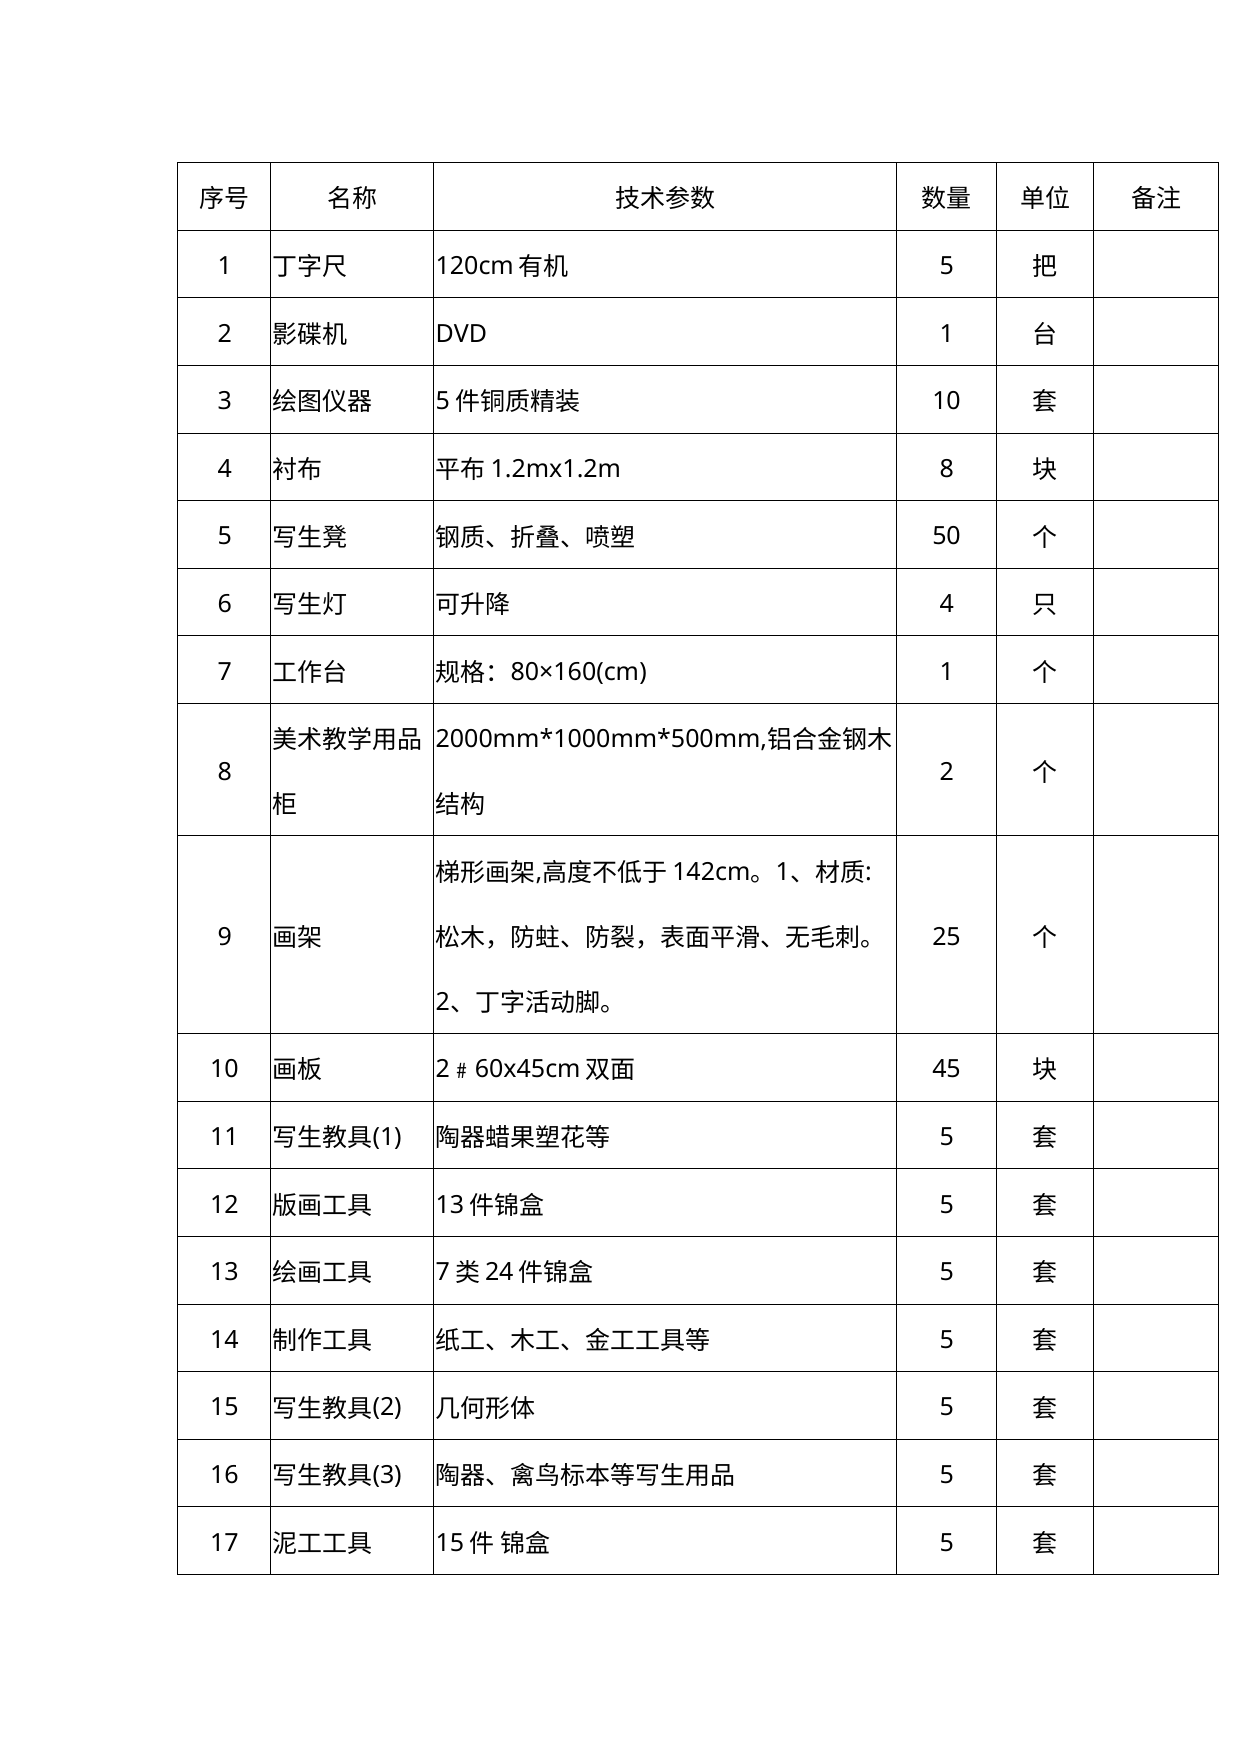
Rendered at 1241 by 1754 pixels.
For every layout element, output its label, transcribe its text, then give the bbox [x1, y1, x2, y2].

table_cell [1094, 1169, 1218, 1236]
table_cell 只 [997, 569, 1093, 635]
table_cell 陶器蜡果塑花等 [434, 1102, 896, 1168]
table_cell [1094, 1372, 1218, 1439]
table_cell 1 [897, 636, 996, 703]
table_cell 写生教具(2) [271, 1372, 433, 1439]
table_cell 10 [178, 1034, 270, 1101]
table_cell 14 [178, 1305, 270, 1371]
table_cell 13 [178, 1237, 270, 1303]
table_cell 2000mm*1000mm*500mm,铝合金钢木结构 [434, 704, 896, 835]
table_cell [1094, 836, 1218, 1033]
table_cell 工作台 [271, 636, 433, 703]
table_cell [1094, 1034, 1218, 1101]
table_cell 几何形体 [434, 1372, 896, 1439]
table_cell 绘画工具 [271, 1237, 433, 1303]
table_cell 2 [178, 298, 270, 365]
table_cell 13件锦盒 [434, 1169, 896, 1236]
table_cell [1094, 366, 1218, 432]
table_cell 3 [178, 366, 270, 432]
table_cell 5 [897, 1102, 996, 1168]
table_cell [1094, 434, 1218, 500]
table_cell 画架 [271, 836, 433, 1033]
table_cell 4 [897, 569, 996, 635]
table_cell 5 [897, 1237, 996, 1303]
table_cell 5件铜质精装 [434, 366, 896, 432]
table_cell 50 [897, 501, 996, 568]
table_cell 16 [178, 1440, 270, 1506]
table_cell 丁字尺 [271, 231, 433, 297]
table_cell 7类24件锦盒 [434, 1237, 896, 1303]
table_cell 8 [178, 704, 270, 835]
table_cell 规格：80×160(cm) [434, 636, 896, 703]
table_cell 5 [897, 1305, 996, 1371]
table_cell 2﹟60x45cm双面 [434, 1034, 896, 1101]
table_cell 块 [997, 434, 1093, 500]
table_cell 备注 [1094, 163, 1218, 229]
table_cell 12 [178, 1169, 270, 1236]
table_cell 个 [997, 836, 1093, 1033]
table_cell 数量 [897, 163, 996, 229]
table_cell [1094, 636, 1218, 703]
table_cell 陶器、禽鸟标本等写生用品 [434, 1440, 896, 1506]
table_cell 套 [997, 1440, 1093, 1506]
table_cell 写生教具(1) [271, 1102, 433, 1168]
table_cell 5 [897, 231, 996, 297]
table_cell 1 [897, 298, 996, 365]
table_cell 10 [897, 366, 996, 432]
table_cell 纸工、木工、金工工具等 [434, 1305, 896, 1371]
table_cell 平布1.2mx1.2m [434, 434, 896, 500]
table_cell 可升降 [434, 569, 896, 635]
table_cell 绘图仪器 [271, 366, 433, 432]
table_cell 5 [897, 1507, 996, 1574]
table_cell [1094, 231, 1218, 297]
table_cell 台 [997, 298, 1093, 365]
table_cell 泥工工具 [271, 1507, 433, 1574]
table_cell 个 [997, 501, 1093, 568]
table_cell 梯形画架,高度不低于142cm。1、材质:松木，防蛀、防裂，表面平滑、无毛刺。 2、丁字活动脚。 [434, 836, 896, 1033]
table_cell 套 [997, 366, 1093, 432]
table_cell [1094, 1237, 1218, 1303]
table_cell 25 [897, 836, 996, 1033]
table_cell 画板 [271, 1034, 433, 1101]
table_cell 套 [997, 1372, 1093, 1439]
table_cell 120cm有机 [434, 231, 896, 297]
table_cell 15 [178, 1372, 270, 1439]
table_cell 单位 [997, 163, 1093, 229]
table_cell [1094, 1305, 1218, 1371]
table_cell 衬布 [271, 434, 433, 500]
table_cell 5 [178, 501, 270, 568]
table_cell 5 [897, 1372, 996, 1439]
table_cell 1 [178, 231, 270, 297]
table_cell 美术教学用品柜 [271, 704, 433, 835]
table_cell 8 [897, 434, 996, 500]
table_cell [1094, 1102, 1218, 1168]
table_cell [1094, 501, 1218, 568]
table_cell 版画工具 [271, 1169, 433, 1236]
table_cell 写生凳 [271, 501, 433, 568]
table_cell 名称 [271, 163, 433, 229]
table_cell 11 [178, 1102, 270, 1168]
table_cell 7 [178, 636, 270, 703]
table_cell 15件 锦盒 [434, 1507, 896, 1574]
table_cell 45 [897, 1034, 996, 1101]
table_cell 钢质、折叠、喷塑 [434, 501, 896, 568]
table_cell 个 [997, 636, 1093, 703]
table_cell [1094, 1507, 1218, 1574]
table_cell 5 [897, 1440, 996, 1506]
table_cell 套 [997, 1237, 1093, 1303]
table_cell 9 [178, 836, 270, 1033]
table_cell [1094, 298, 1218, 365]
table_cell 套 [997, 1169, 1093, 1236]
table_cell 套 [997, 1507, 1093, 1574]
table_cell [1094, 704, 1218, 835]
table_cell [1094, 569, 1218, 635]
table_cell 序号 [178, 163, 270, 229]
table_cell 制作工具 [271, 1305, 433, 1371]
table_cell 块 [997, 1034, 1093, 1101]
table_cell 5 [897, 1169, 996, 1236]
table_cell 写生教具(3) [271, 1440, 433, 1506]
table_cell DVD [434, 298, 896, 365]
table_cell 4 [178, 434, 270, 500]
table_cell 套 [997, 1102, 1093, 1168]
table_cell 技术参数 [434, 163, 896, 229]
table_cell [1094, 1440, 1218, 1506]
table_cell 写生灯 [271, 569, 433, 635]
table_cell 把 [997, 231, 1093, 297]
table_cell 套 [997, 1305, 1093, 1371]
table_cell 17 [178, 1507, 270, 1574]
table_cell 6 [178, 569, 270, 635]
table_cell 影碟机 [271, 298, 433, 365]
table_cell 2 [897, 704, 996, 835]
table_cell 个 [997, 704, 1093, 835]
